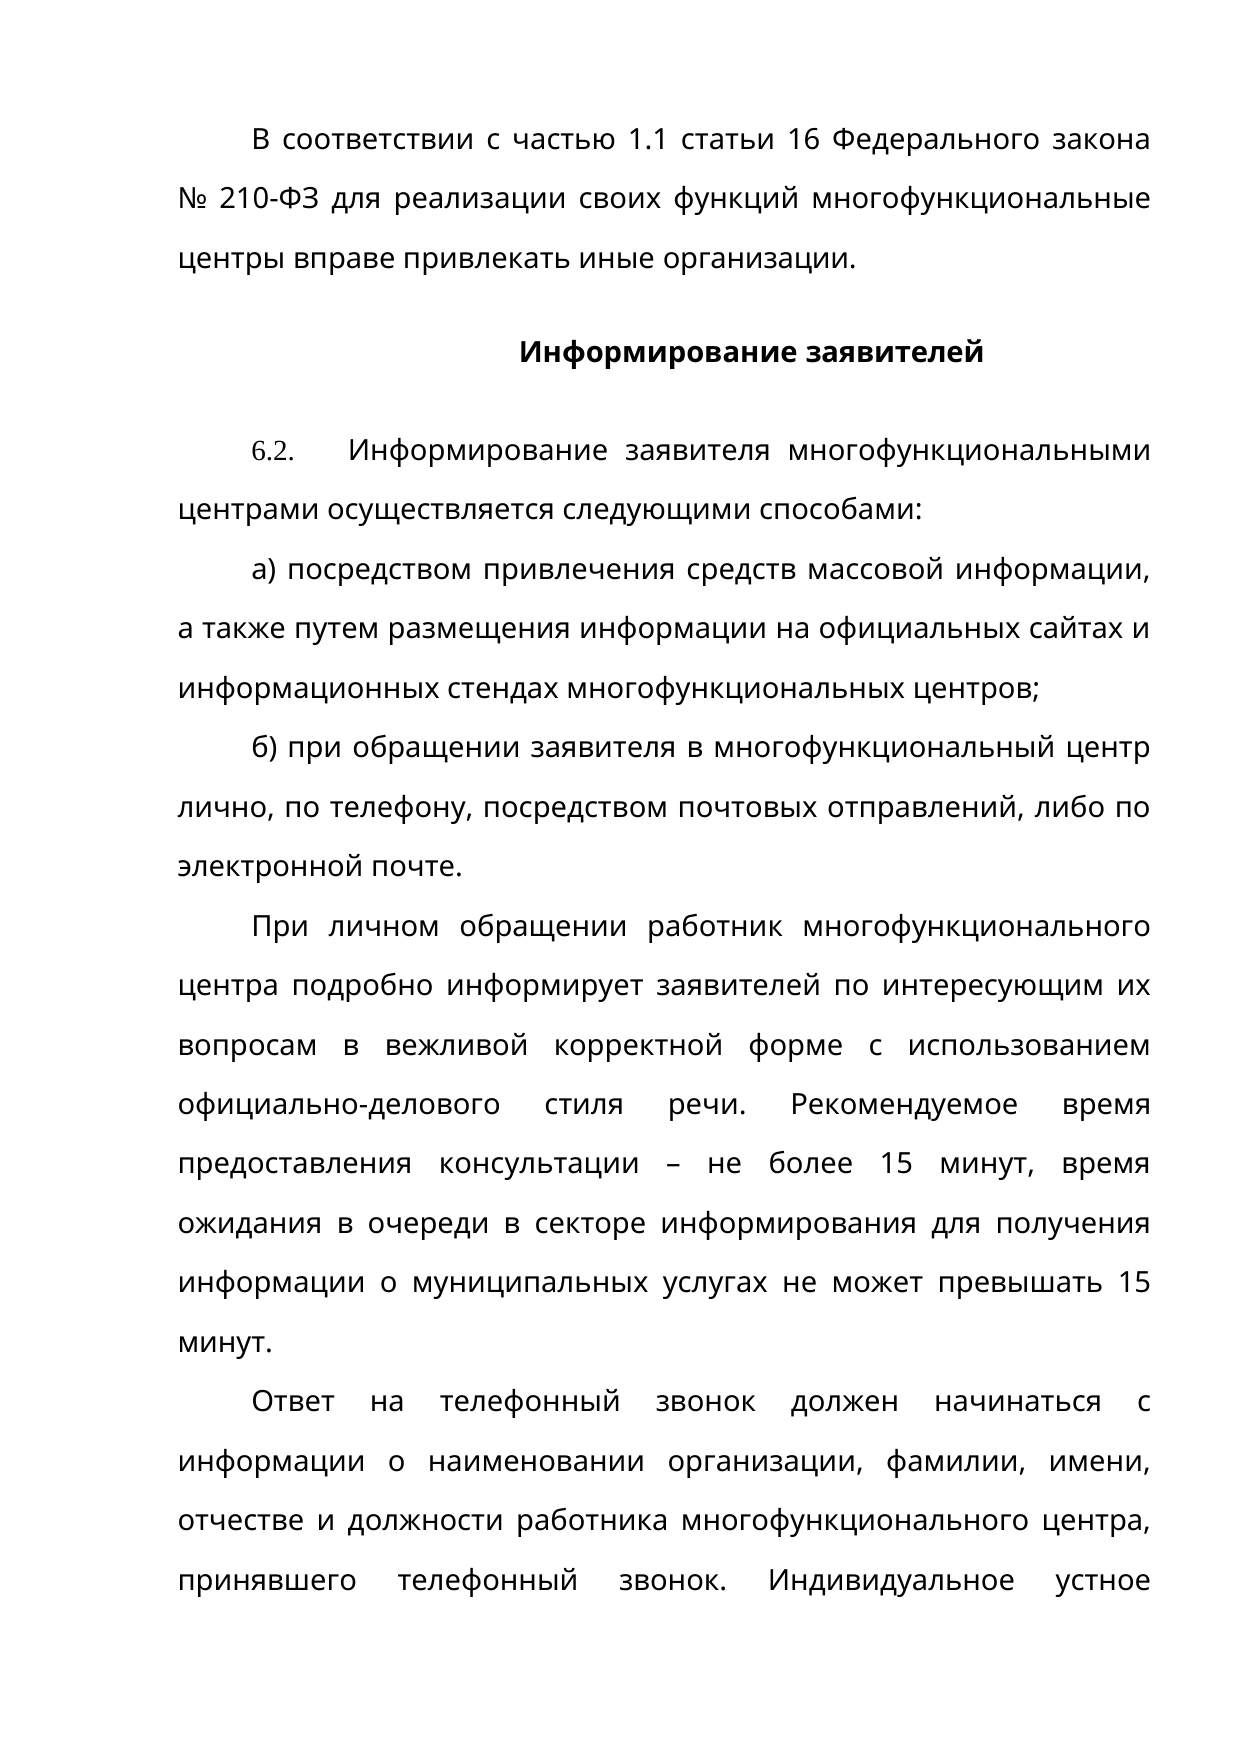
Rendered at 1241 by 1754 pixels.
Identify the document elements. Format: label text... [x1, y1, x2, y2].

text В соответствии с частью 1.1 статьи 16 Федерального закона № 210-ФЗ для реализации своих функций многофункциональные центры вправе привлекать иные организации. [177, 118, 1152, 277]
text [177, 1381, 1152, 1599]
list Информирование заявителя многофункциональными центрами осуществляется следующими способами: [177, 429, 1152, 528]
text б) при обращении заявителя в многофункциональный центр лично, по телефону, посредством почтовых отправлений, либо по электронной почте. [177, 726, 1152, 885]
text а) посредством привлечения средств массовой информации, а также путем размещения информации на официальных сайтах и информационных стендах многофункциональных центров; [177, 548, 1152, 707]
text Информирование заявителей [518, 336, 1152, 369]
text При личном обращении работник многофункционального центра подробно информирует заявителей по интересующим их вопросам в вежливой корректной форме с использованием официально-делового стиля речи. Рекомендуемое время предоставления консультации – не более 15 минут, время ожидания в очереди в секторе информирования для получения информации о муниципальных услугах не может превышать 15 минут. [177, 905, 1152, 1361]
